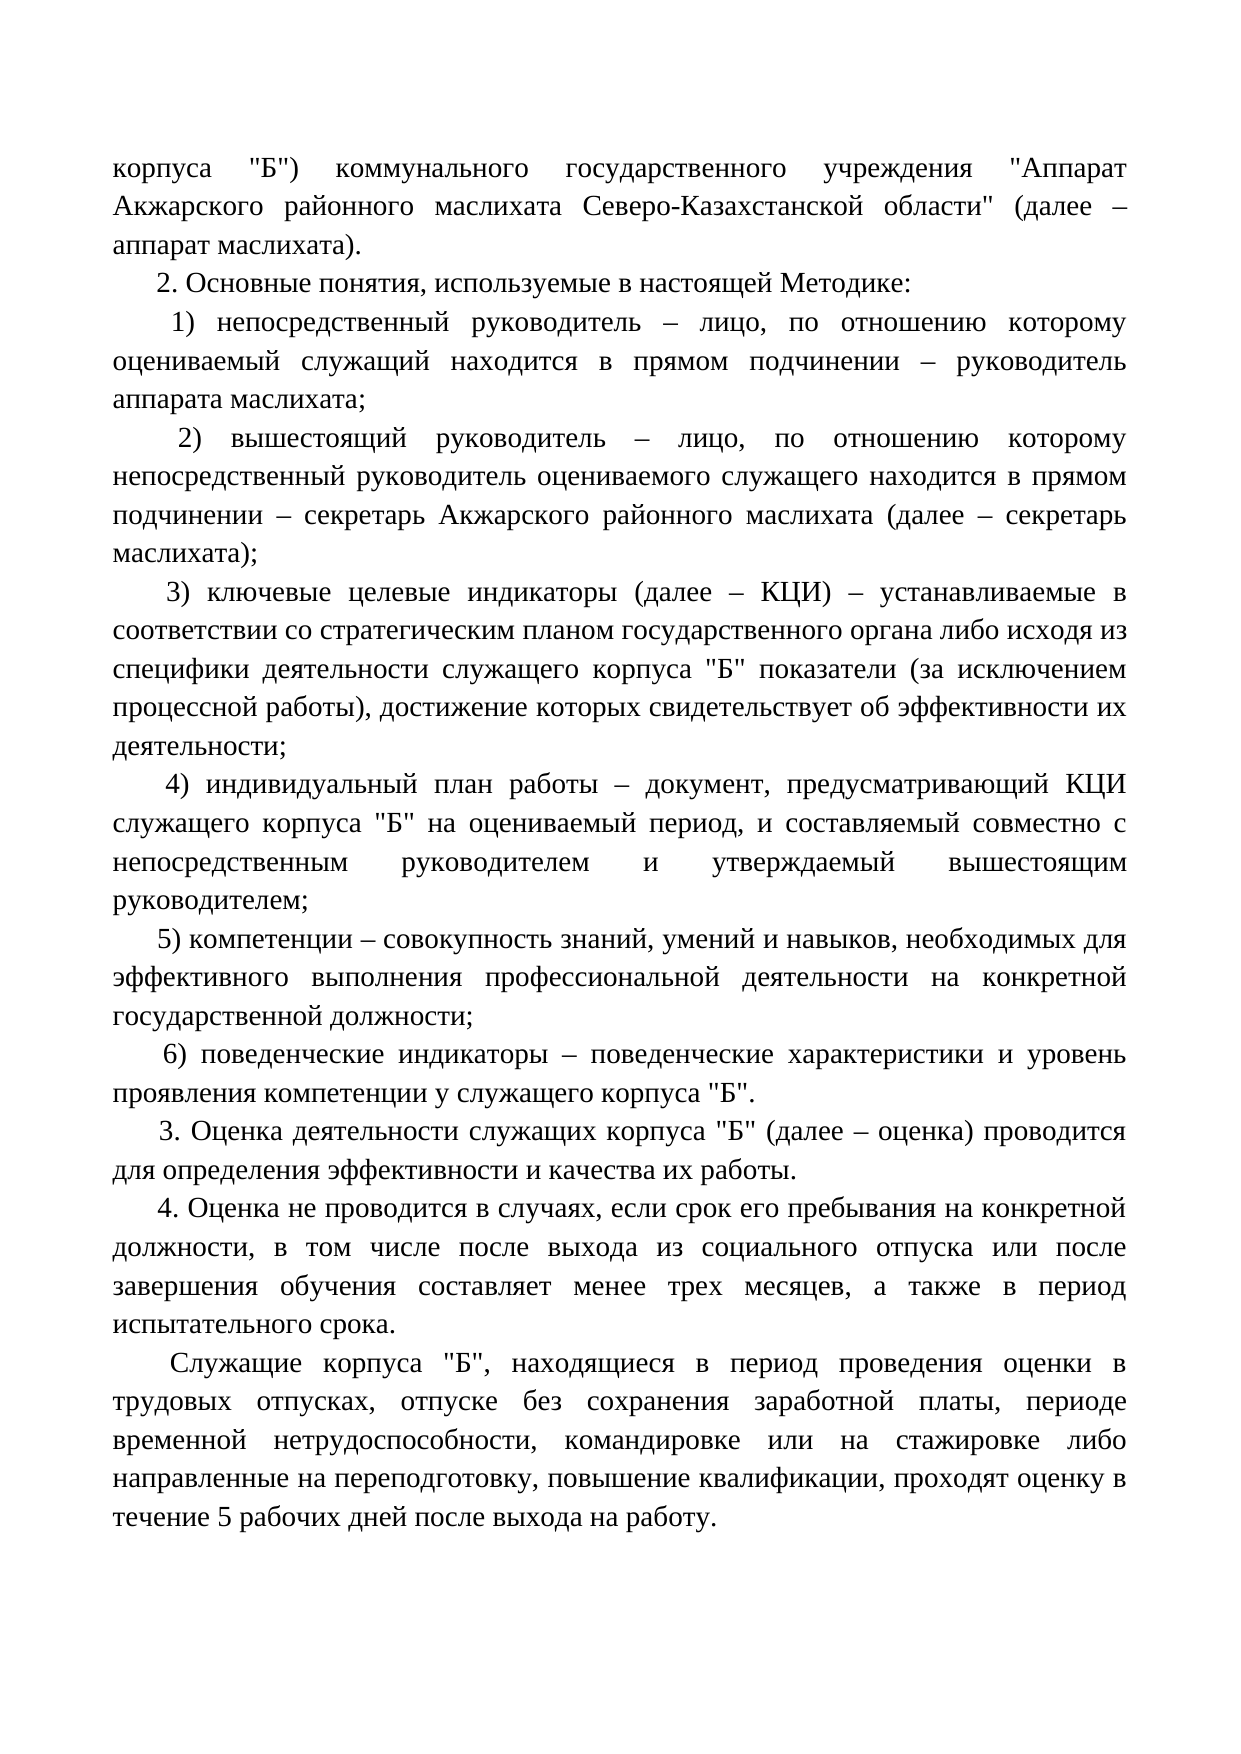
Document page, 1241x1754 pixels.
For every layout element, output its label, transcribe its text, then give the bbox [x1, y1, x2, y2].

text 1) непосредственный руководитель – лицо, по отношению которому оцениваемый служащий находится в прямом подчинении – руководитель аппарата маслихата; [112, 304, 1128, 415]
text 2. Основные понятия, используемые в настоящей Методике: [112, 266, 1128, 299]
text 5) компетенции – совокупность знаний, умений и навыков, необходимых для эффективного выполнения профессиональной деятельности на конкретной государственной должности; [112, 921, 1128, 1031]
text Служащие корпуса "Б", находящиеся в период проведения оценки в трудовых отпусках, отпуске без сохранения заработной платы, периоде временной нетрудоспособности, командировке или на стажировке либо направленные на переподготовку, повышение квалификации, проходят оценку в течение 5 рабочих дней после выхода на работу. [112, 1345, 1128, 1532]
text 4. Оценка не проводится в случаях, если срок его пребывания на конкретной должности, в том числе после выхода из социального отпуска или после завершения обучения составляет менее трех месяцев, а также в период испытательного срока. [112, 1191, 1128, 1340]
text 3) ключевые целевые индикаторы (далее – КЦИ) – устанавливаемые в соответствии со стратегическим планом государственного органа либо исходя из специфики деятельности служащего корпуса "Б" показатели (за исключением процессной работы), достижение которых свидетельствует об эффективности их деятельности; [112, 574, 1128, 762]
text 3. Оценка деятельности служащих корпуса "Б" (далее – оценка) проводится для определения эффективности и качества их работы. [112, 1113, 1128, 1186]
text 6) поведенческие индикаторы – поведенческие характеристики и уровень проявления компетенции у служащего корпуса "Б". [112, 1036, 1128, 1108]
text 4) индивидуальный план работы – документ, предусматривающий КЦИ служащего корпуса "Б" на оцениваемый период, и составляемый совместно с непосредственным руководителем и утверждаемый вышестоящим руководителем; [112, 767, 1128, 916]
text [112, 150, 1128, 261]
text 2) вышестоящий руководитель – лицо, по отношению которому непосредственный руководитель оцениваемого служащего находится в прямом подчинении – секретарь Акжарского районного маслихата (далее – секретарь маслихата); [112, 420, 1128, 569]
